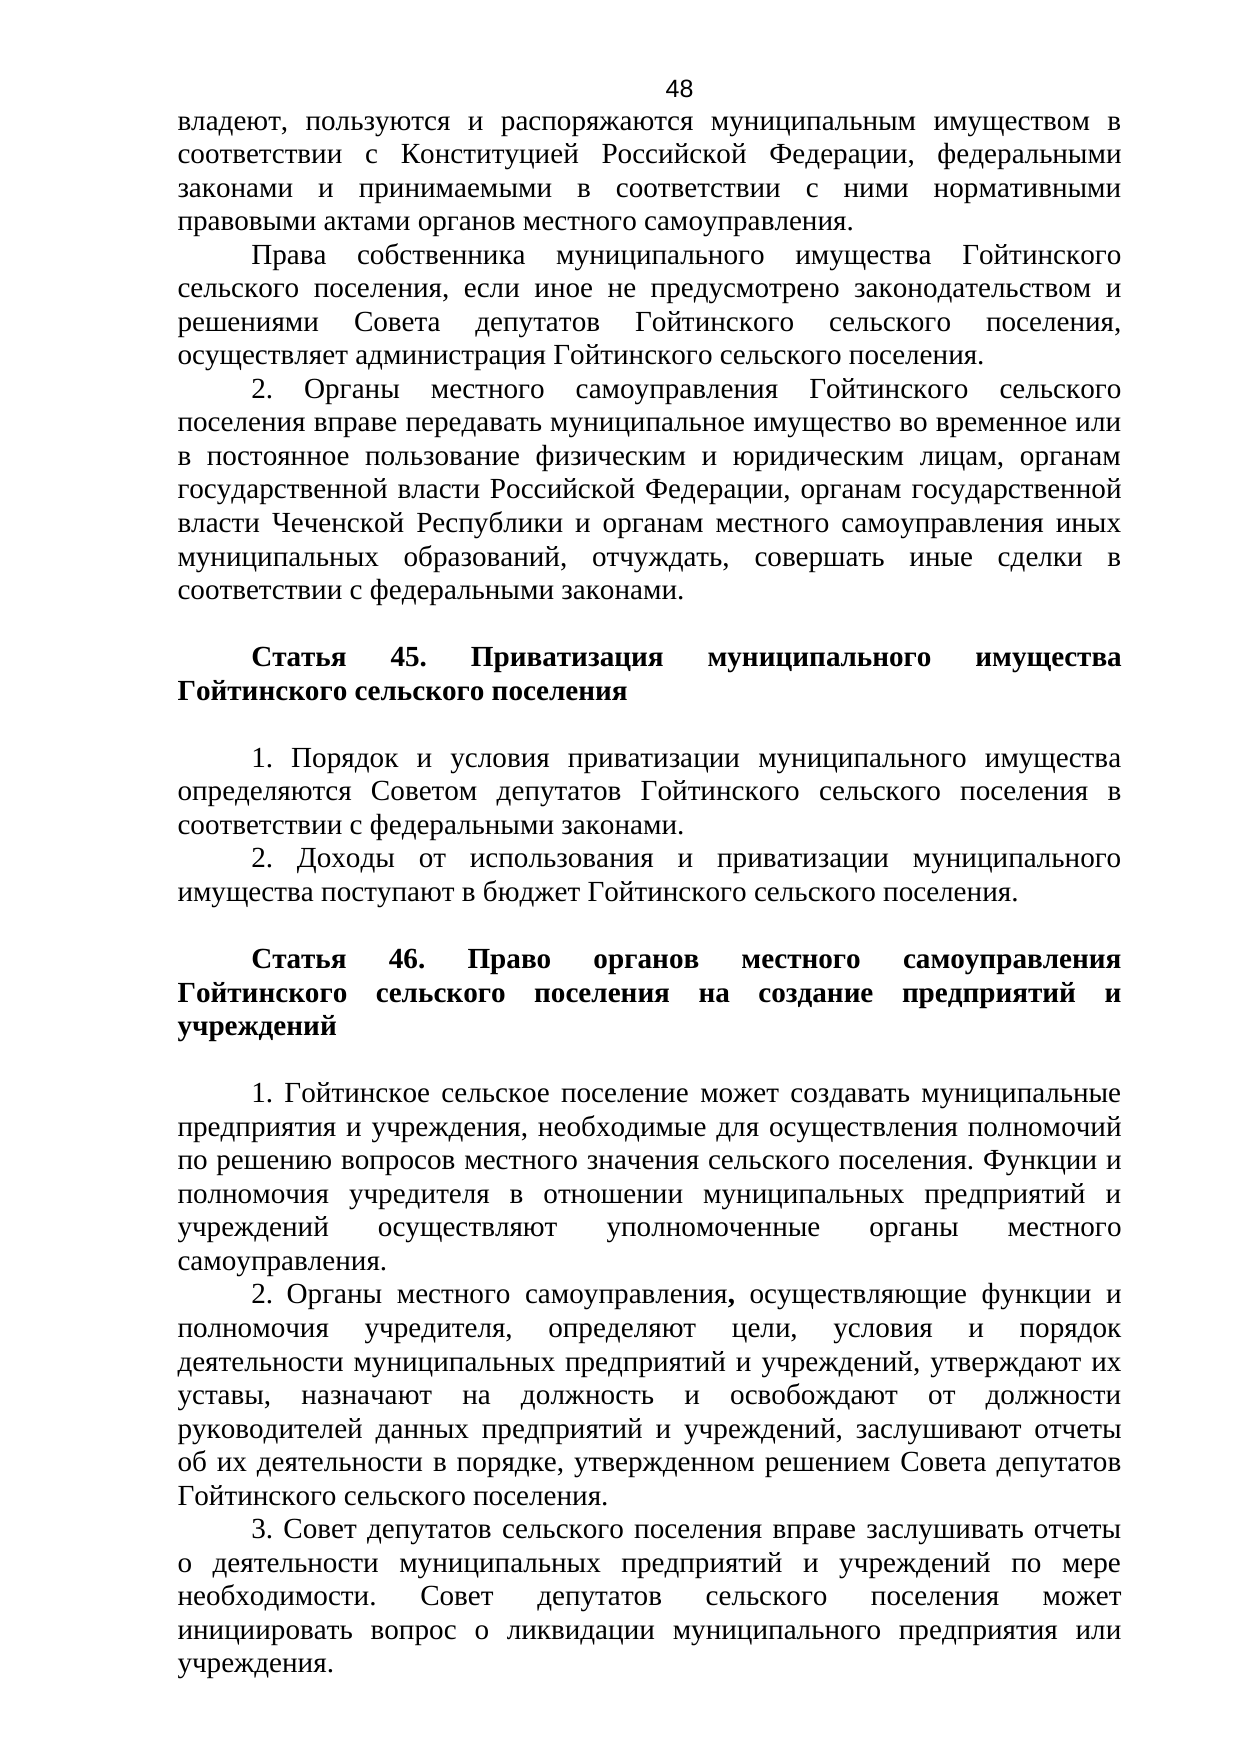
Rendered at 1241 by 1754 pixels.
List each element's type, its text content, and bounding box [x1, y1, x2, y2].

text 2. Органы местного самоуправления Гойтинского сельского поселения вправе передавать муниципальное имущество во временное или в постоянное пользование физическим и юридическим лицам, органам государственной власти Российской Федерации, органам государственной власти Чеченской Республики и органам местного самоуправления иных муниципальных образований, отчуждать, совершать иные сделки в соответствии с федеральными законами. [177, 371, 1122, 606]
text 1. Гойтинское сельское поселение может создавать муниципальные предприятия и учреждения, необходимые для осуществления полномочий по решению вопросов местного значения сельского поселения. Функции и полномочия учредителя в отношении муниципальных предприятий и учреждений осуществляют уполномоченные органы местного самоуправления. [177, 1075, 1122, 1277]
text 3. Совет депутатов сельского поселения вправе заслушивать отчеты о деятельности муниципальных предприятий и учреждений по мере необходимости. Совет депутатов сельского поселения может инициировать вопрос о ликвидации муниципального предприятия или учреждения. [177, 1511, 1122, 1679]
text 2. Доходы от использования и приватизации муниципального имущества поступают в бюджет Гойтинского сельского поселения. [177, 841, 1122, 908]
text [177, 103, 1122, 237]
text 1. Порядок и условия приватизации муниципального имущества определяются Советом депутатов Гойтинского сельского поселения в соответствии с федеральными законами. [177, 740, 1122, 841]
text Статья 46. Право органов местного самоуправления Гойтинского сельского поселения на создание предприятий и учреждений [177, 941, 1122, 1042]
text 2. Органы местного самоуправления, осуществляющие функции и полномочия учредителя, определяют цели, условия и порядок деятельности муниципальных предприятий и учреждений, утверждают их уставы, назначают на должность и освобождают от должности руководителей данных предприятий и учреждений, заслушивают отчеты об их деятельности в порядке, утвержденном решением Совета депутатов Гойтинского сельского поселения. [177, 1277, 1122, 1511]
text Права собственника муниципального имущества Гойтинского сельского поселения, если иное не предусмотрено законодательством и решениями Совета депутатов Гойтинского сельского поселения, осуществляет администрация Гойтинского сельского поселения. [177, 237, 1122, 371]
text Статья 45. Приватизация муниципального имущества Гойтинского сельского поселения [177, 639, 1122, 706]
